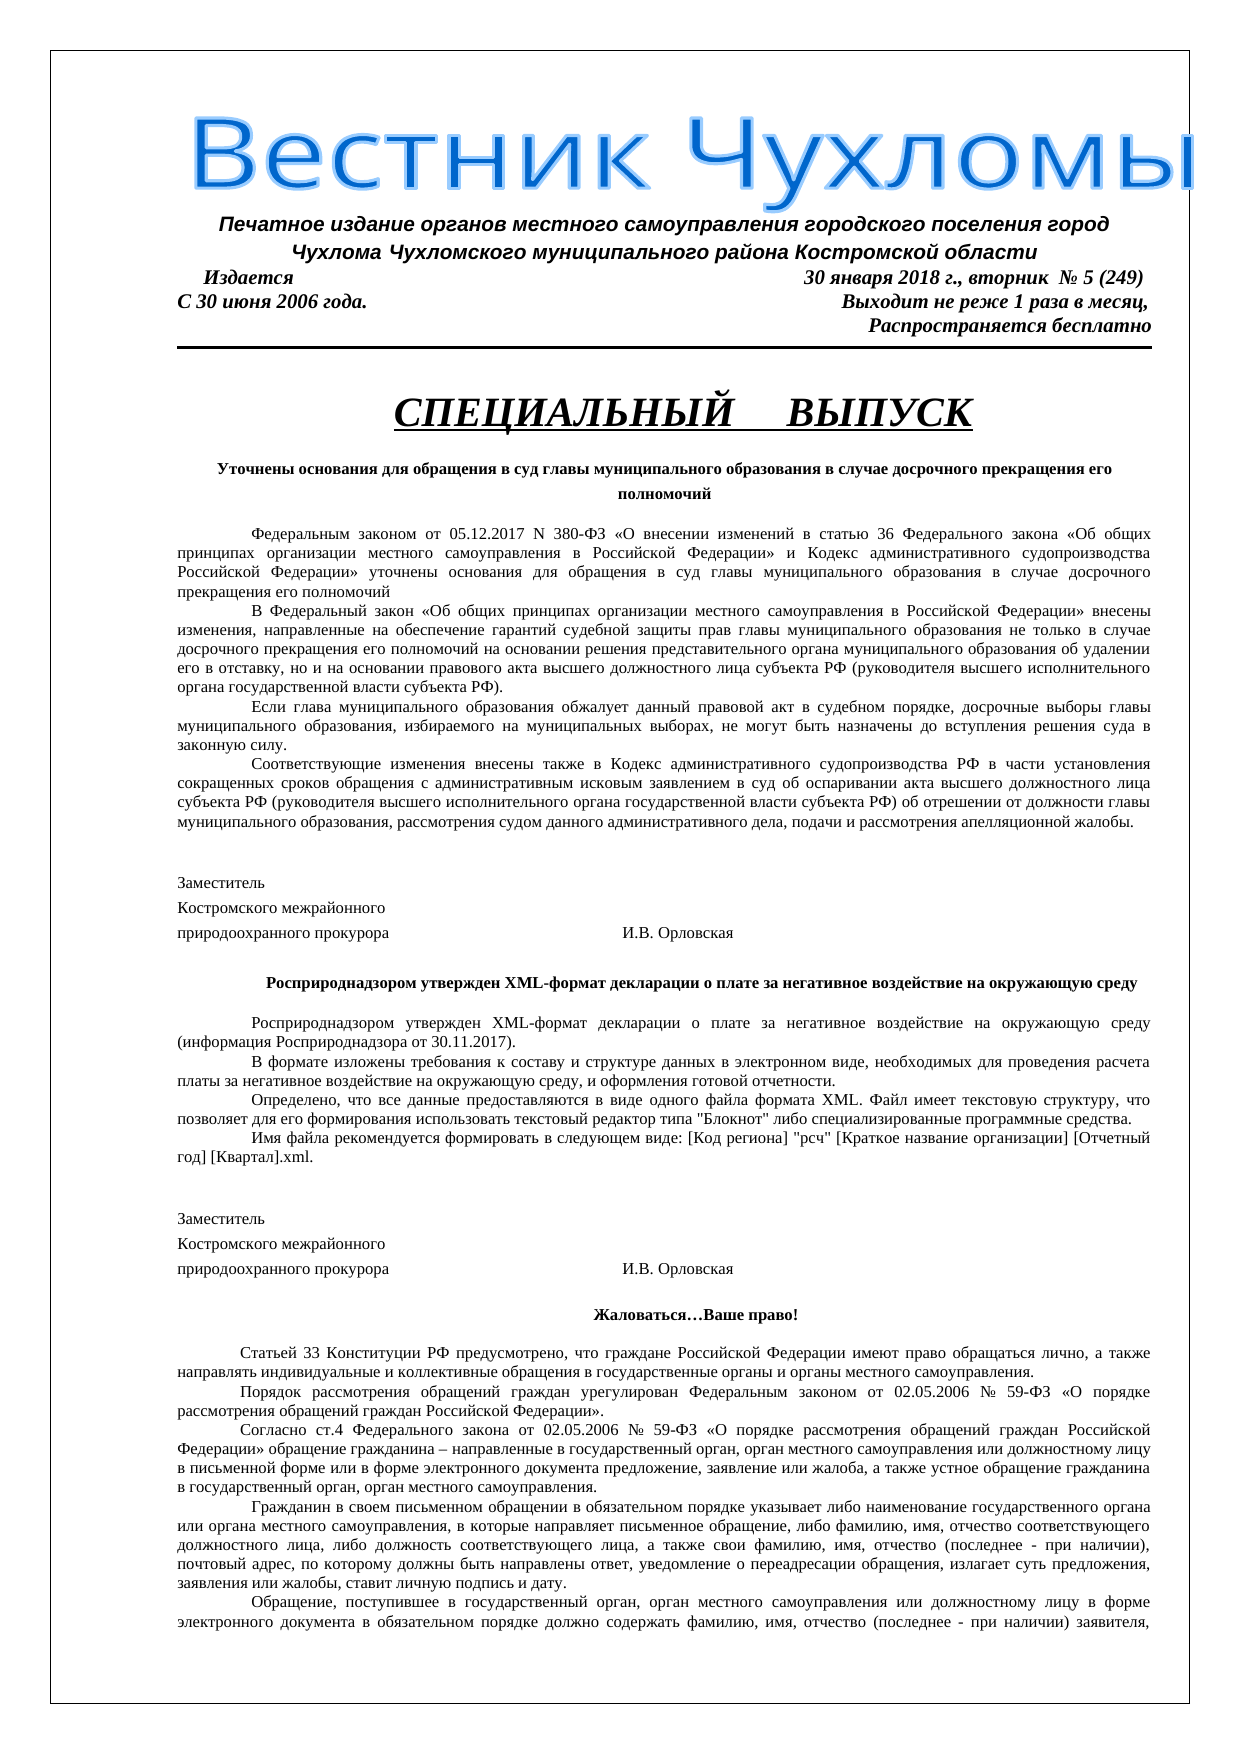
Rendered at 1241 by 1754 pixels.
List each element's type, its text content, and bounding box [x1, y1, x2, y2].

text Издается 30 января 2018 г., вторник № 5 (249) С 30 июня 2006 года. Выходит не реже 1 раза в месяц, [177, 264, 1152, 313]
text Росприроднадзором утвержден XML-формат декларации о плате за негативное воздействие на окружающую среду (информация Росприроднадзора от 30.11.2017). [177, 1013, 1152, 1051]
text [177, 1592, 1152, 1631]
text Костромского межрайонного [177, 1230, 1152, 1255]
text Распространяется бесплатно [177, 313, 1152, 337]
text В формате изложены требования к составу и структуре данных в электронном виде, необходимых для проведения расчета платы за негативное воздействие на окружающую среду, и оформления готовой отчетности. [177, 1051, 1152, 1090]
text Заместитель [177, 869, 1152, 894]
text Соответствующие изменения внесены также в Кодекс административного судопроизводства РФ в части установления сокращенных сроков обращения с административным исковым заявлением в суд об оспаривании акта высшего должностного лица субъекта РФ (руководителя высшего исполнительного органа государственной власти субъекта РФ) об отрешении от должности главы муниципального образования, рассмотрения судом данного административного дела, подачи и рассмотрения апелляционной жалобы. [177, 754, 1152, 831]
text Уточнены основания для обращения в суд главы муниципального образования в случае досрочного прекращения его полномочий [177, 455, 1152, 505]
text Печатное издание органов местного самоуправления городского поселения город Чухлома Чухломского муниципального района Костромской области [177, 212, 1152, 264]
text Росприроднадзором утвержден XML-формат декларации о плате за негативное воздействие на окружающую среду [252, 969, 1152, 994]
text СПЕЦИАЛЬНЫЙ ВЫПУСК [177, 388, 1120, 436]
text В Федеральный закон «Об общих принципах организации местного самоуправления в Российской Федерации» внесены изменения, направленные на обеспечение гарантий судебной защиты прав главы муниципального образования не только в случае досрочного прекращения его полномочий на основании решения представительного органа муниципального образования об удалении его в отставку, но и на основании правового акта высшего должностного лица субъекта РФ (руководителя высшего исполнительного органа государственной власти субъекта РФ). [177, 601, 1152, 696]
text Заместитель [177, 1205, 1152, 1230]
text Гражданин в своем письменном обращении в обязательном порядке указывает либо наименование государственного органа или органа местного самоуправления, в которые направляет письменное обращение, либо фамилию, имя, отчество соответствующего должностного лица, либо должность соответствующего лица, а также свои фамилию, имя, отчество (последнее - при наличии), почтовый адрес, по которому должны быть направлены ответ, уведомление о переадресации обращения, излагает суть предложения, заявления или жалобы, ставит личную подпись и дату. [177, 1496, 1152, 1592]
text Определено, что все данные предоставляются в виде одного файла формата XML. Файл имеет текстовую структуру, что позволяет для его формирования использовать текстовый редактор типа "Блокнот" либо специализированные программные средства. [177, 1090, 1152, 1128]
text Жаловаться…Ваше право! [177, 1305, 1152, 1324]
text природоохранного прокурора И.В. Орловская [177, 919, 1152, 944]
text природоохранного прокурора И.В. Орловская [177, 1255, 1152, 1280]
text Согласно ст.4 Федерального закона от 02.05.2006 № 59-ФЗ «О порядке рассмотрения обращений граждан Российской Федерации» обращение гражданина – направленные в государственный орган, орган местного самоуправления или должностному лицу в письменной форме или в форме электронного документа предложение, заявление или жалоба, а также устное обращение гражданина в государственный орган, орган местного самоуправления. [177, 1420, 1152, 1496]
text Имя файла рекомендуется формировать в следующем виде: [Код региона] "рсч" [Краткое название организации] [Отчетный год] [Квартал].xml. [177, 1128, 1152, 1166]
text Порядок рассмотрения обращений граждан урегулирован Федеральным законом от 02.05.2006 № 59-ФЗ «О порядке рассмотрения обращений граждан Российской Федерации». [177, 1381, 1152, 1420]
text Федеральным законом от 05.12.2017 N 380-ФЗ «О внесении изменений в статью 36 Федерального закона «Об общих принципах организации местного самоуправления в Российской Федерации» и Кодекс административного судопроизводства Российской Федерации» уточнены основания для обращения в суд главы муниципального образования в случае досрочного прекращения его полномочий [177, 524, 1152, 601]
text Статьей 33 Конституции РФ предусмотрено, что граждане Российской Федерации имеют право обращаться лично, а также направлять индивидуальные и коллективные обращения в государственные органы и органы местного самоуправления. [177, 1343, 1152, 1381]
text Костромского межрайонного [177, 894, 1152, 919]
text Если глава муниципального образования обжалует данный правовой акт в судебном порядке, досрочные выборы главы муниципального образования, избираемого на муниципальных выборах, не могут быть назначены до вступления решения суда в законную силу. [177, 696, 1152, 754]
